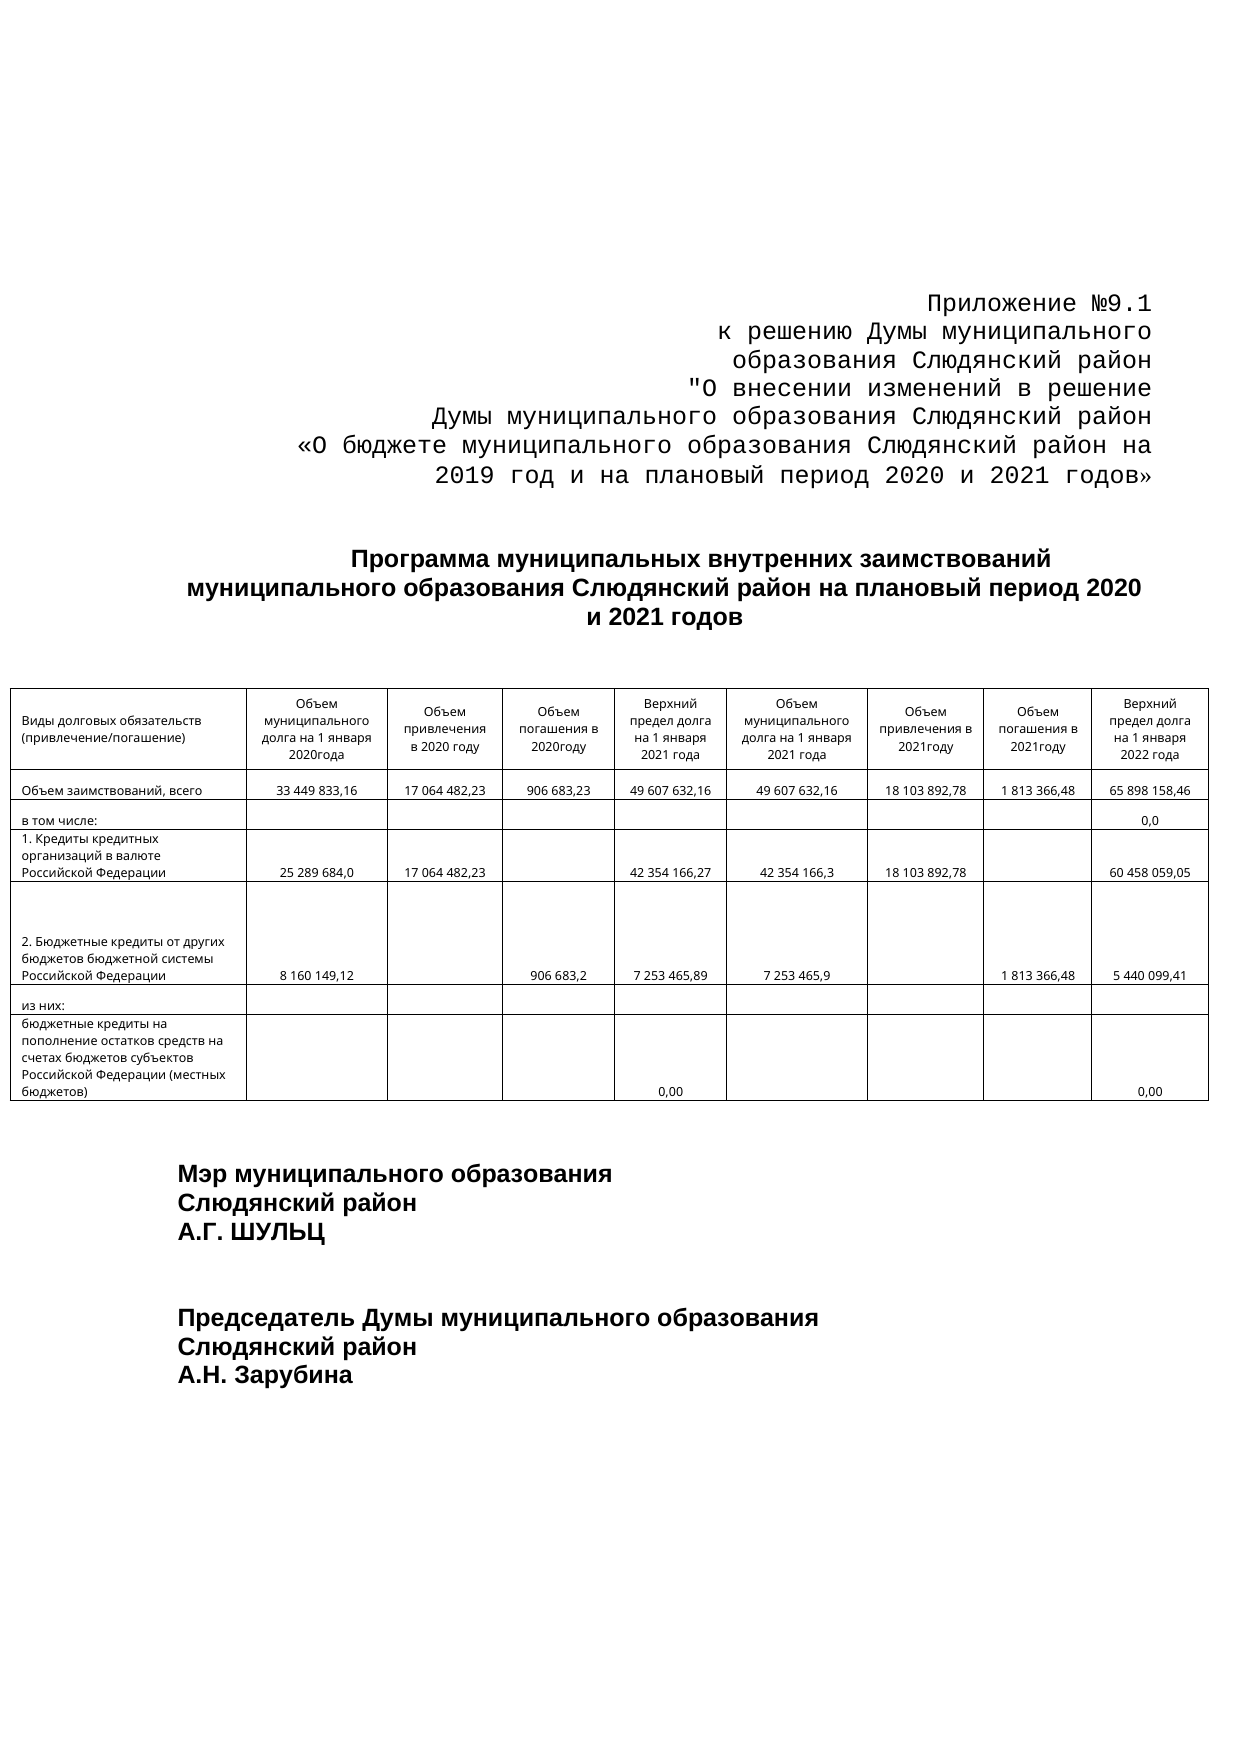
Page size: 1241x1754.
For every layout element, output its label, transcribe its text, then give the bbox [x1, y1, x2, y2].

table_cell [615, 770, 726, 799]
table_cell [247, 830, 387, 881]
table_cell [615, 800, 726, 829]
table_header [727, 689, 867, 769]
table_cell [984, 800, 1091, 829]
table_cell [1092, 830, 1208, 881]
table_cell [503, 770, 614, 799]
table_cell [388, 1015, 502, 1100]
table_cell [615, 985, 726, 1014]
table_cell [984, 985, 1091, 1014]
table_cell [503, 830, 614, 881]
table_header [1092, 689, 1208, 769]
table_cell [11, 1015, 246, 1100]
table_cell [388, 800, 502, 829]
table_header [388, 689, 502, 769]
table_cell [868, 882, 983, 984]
text "О внесении изменений в решение [177, 376, 1152, 404]
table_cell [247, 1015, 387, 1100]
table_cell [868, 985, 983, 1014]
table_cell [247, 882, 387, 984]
text 2019 год и на плановый период 2020 и 2021 годов» [177, 461, 1152, 491]
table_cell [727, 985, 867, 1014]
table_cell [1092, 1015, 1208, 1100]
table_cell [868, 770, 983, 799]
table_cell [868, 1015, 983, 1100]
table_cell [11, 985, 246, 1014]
text образования Слюдянский район [177, 347, 1152, 376]
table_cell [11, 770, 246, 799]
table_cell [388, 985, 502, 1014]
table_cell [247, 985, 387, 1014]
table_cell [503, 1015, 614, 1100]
text Слюдянский район [177, 1331, 1152, 1360]
text А.Н. Зарубина [177, 1360, 1152, 1389]
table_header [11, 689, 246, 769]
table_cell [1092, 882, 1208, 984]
text А.Г. ШУЛЬЦ [177, 1216, 1152, 1245]
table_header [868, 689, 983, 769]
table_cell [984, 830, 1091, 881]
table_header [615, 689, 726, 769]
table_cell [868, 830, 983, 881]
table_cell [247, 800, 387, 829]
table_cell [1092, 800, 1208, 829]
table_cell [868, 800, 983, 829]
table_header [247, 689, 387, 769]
text Программа муниципальных внутренних заимствований муниципального образования Слюдянский район на плановый период 2020 и 2021 годов [177, 544, 1152, 631]
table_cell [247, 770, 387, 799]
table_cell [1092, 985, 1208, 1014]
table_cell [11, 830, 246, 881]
text «О бюджете муниципального образования Слюдянский район на [177, 432, 1152, 461]
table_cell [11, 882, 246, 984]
text Думы муниципального образования Слюдянский район [177, 404, 1152, 432]
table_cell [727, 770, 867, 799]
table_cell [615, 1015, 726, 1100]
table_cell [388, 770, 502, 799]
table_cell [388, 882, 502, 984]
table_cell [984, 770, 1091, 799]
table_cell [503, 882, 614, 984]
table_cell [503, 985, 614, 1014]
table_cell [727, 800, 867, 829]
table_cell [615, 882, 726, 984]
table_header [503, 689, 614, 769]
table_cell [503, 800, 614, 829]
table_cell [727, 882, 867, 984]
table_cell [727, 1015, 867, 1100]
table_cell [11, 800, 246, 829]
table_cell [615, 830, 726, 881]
text Председатель Думы муниципального образования [177, 1303, 1152, 1331]
text Мэр муниципального образования [177, 1159, 1152, 1188]
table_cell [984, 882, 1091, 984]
text Приложение №9.1 к решению Думы муниципального [177, 291, 1152, 347]
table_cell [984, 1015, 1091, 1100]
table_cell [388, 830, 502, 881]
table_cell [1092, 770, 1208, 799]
text Слюдянский район [177, 1188, 1152, 1216]
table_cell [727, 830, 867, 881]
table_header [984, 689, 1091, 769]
